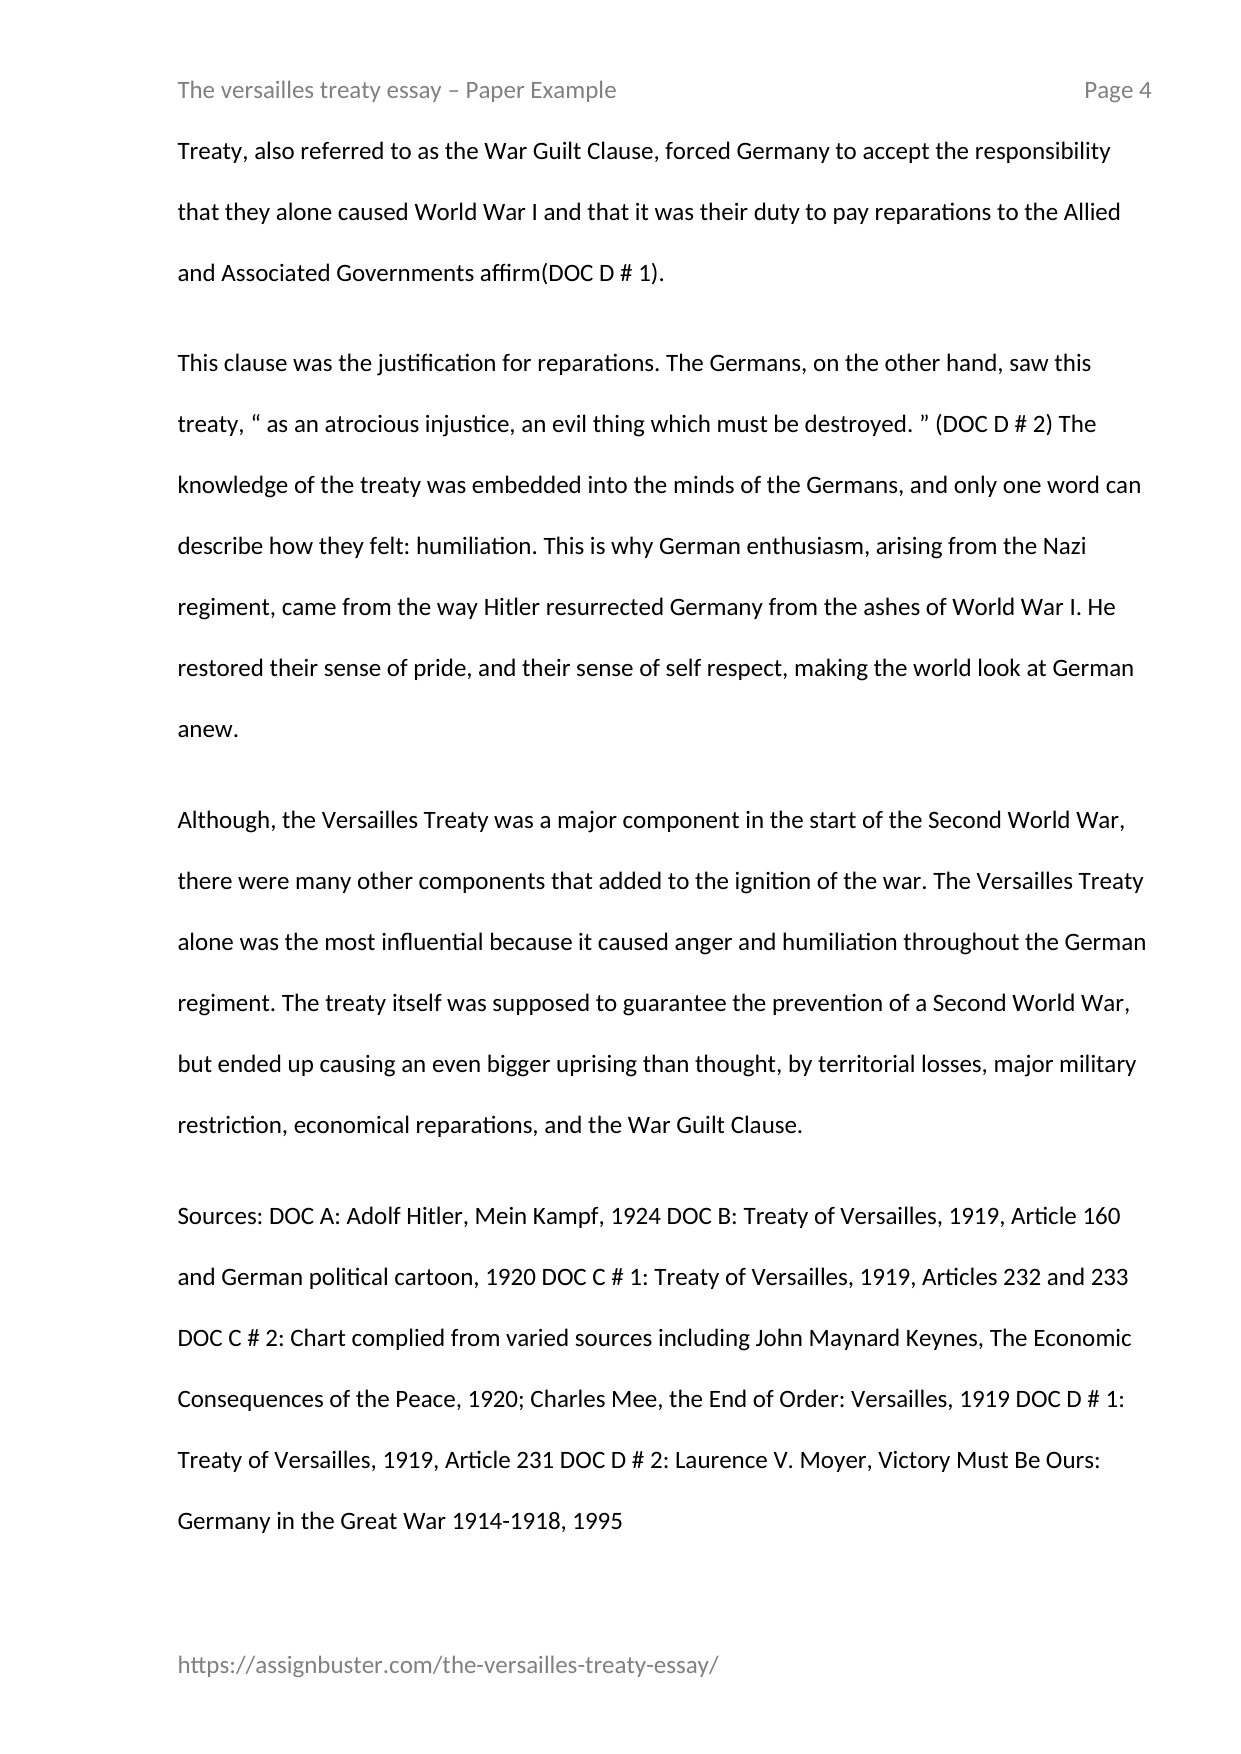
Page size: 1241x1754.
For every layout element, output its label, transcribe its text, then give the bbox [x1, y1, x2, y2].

text This clause was the justification for reparations. The Germans, on the other hand, saw this treaty, “ as an atrocious injustice, an evil thing which must be destroyed. ” (DOC D # 2) The knowledge of the treaty was embedded into the minds of the Germans, and only one word can describe how they felt: humiliation. This is why German enthusiasm, arising from the Nazi regiment, came from the way Hitler resurrected Germany from the ashes of World War I. He restored their sense of pride, and their sense of self respect, making the world look at German anew. [177, 347, 1152, 744]
text Sources: DOC A: Adolf Hitler, Mein Kampf, 1924 DOC B: Treaty of Versailles, 1919, Article 160 and German political cartoon, 1920 DOC C # 1: Treaty of Versailles, 1919, Articles 232 and 233 DOC C # 2: Chart complied from varied sources including John Maynard Keynes, The Economic Consequences of the Peace, 1920; Charles Mee, the End of Order: Versailles, 1919 DOC D # 1: Treaty of Versailles, 1919, Article 231 DOC D # 2: Laurence V. Moyer, Victory Must Be Ours: Germany in the Great War 1914-1918, 1995 [177, 1200, 1152, 1536]
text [177, 135, 1152, 287]
text Although, the Versailles Treaty was a major component in the start of the Second World War, there were many other components that added to the ignition of the war. The Versailles Treaty alone was the most influential because it caused anger and humiliation throughout the German regiment. The treaty itself was supposed to guarantee the prevention of a Second World War, but ended up causing an even bigger uprising than thought, by territorial losses, major military restriction, economical reparations, and the War Guilt Clause. [177, 804, 1152, 1140]
